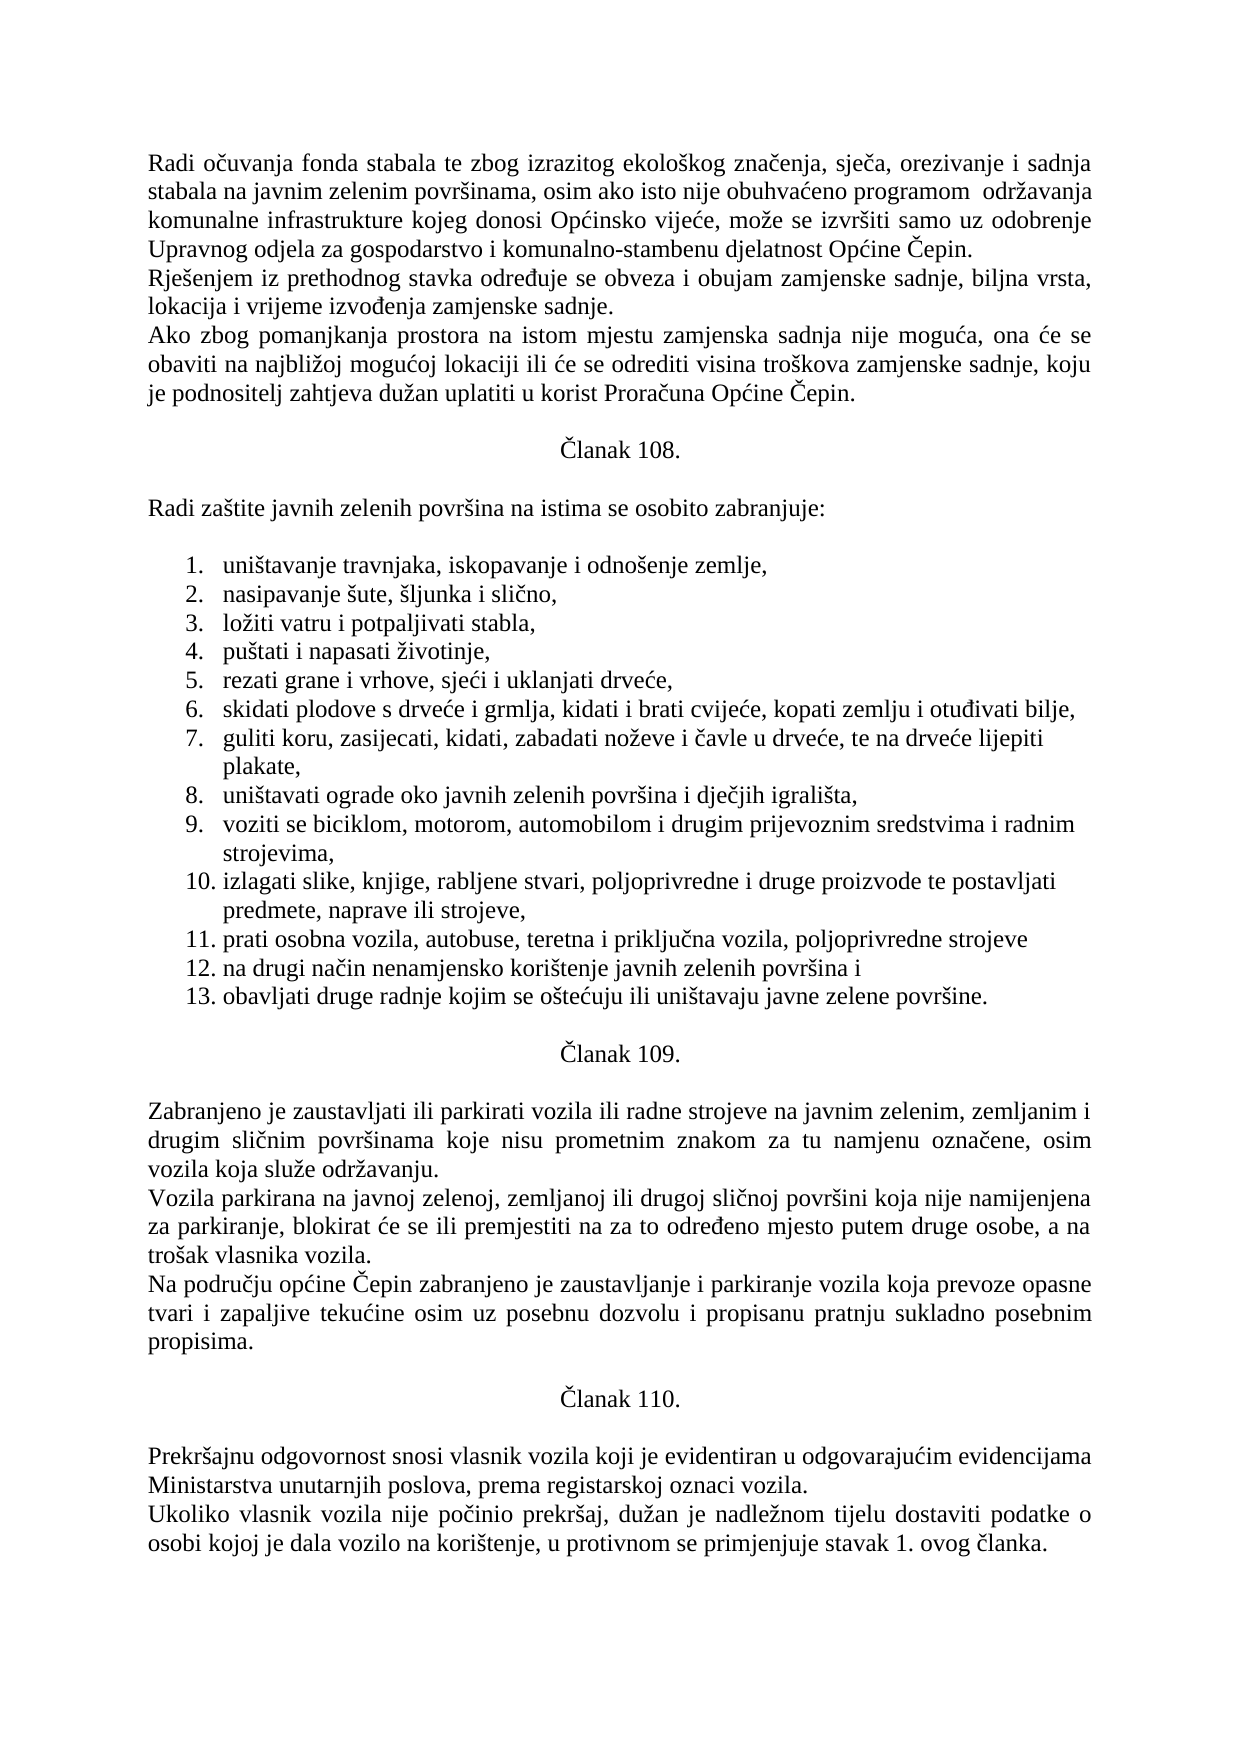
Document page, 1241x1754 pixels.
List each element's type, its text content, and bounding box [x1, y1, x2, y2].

list skidati plodove s drveće i grmlja, kidati i brati cvijeće, kopati zemlju i otuđivati bilje, [185, 694, 1093, 723]
list puštati i napasati životinje, [185, 636, 1093, 665]
text Članak 108. [148, 435, 1093, 464]
list voziti se biciklom, motorom, automobilom i drugim prijevoznim sredstvima i radnim strojevima, [185, 809, 1093, 866]
text Zabranjeno je zaustavljati ili parkirati vozila ili radne strojeve na javnim zelenim, zemljanim i drugim sličnim površinama koje nisu prometnim znakom za tu namjenu označene, osim vozila koja služe održavanju. [148, 1096, 1093, 1183]
text Radi zaštite javnih zelenih površina na istima se osobito zabranjuje: [148, 493, 1093, 521]
text Ukoliko vlasnik vozila nije počinio prekršaj, dužan je nadležnom tijelu dostaviti podatke o osobi kojoj je dala vozilo na korištenje, u protivnom se primjenjuje stavak 1. ovog članka. [148, 1499, 1093, 1556]
text Ako zbog pomanjkanja prostora na istom mjestu zamjenska sadnja nije moguća, ona će se obaviti na najbližoj mogućoj lokaciji ili će se odrediti visina troškova zamjenske sadnje, koju je podnositelj zahtjeva dužan uplatiti u korist Proračuna Općine Čepin. [148, 320, 1093, 406]
list guliti koru, zasijecati, kidati, zabadati noževe i čavle u drveće, te na drveće lijepiti plakate, [185, 723, 1093, 780]
list uništavati ograde oko javnih zelenih površina i dječjih igrališta, [185, 780, 1093, 809]
text Radi očuvanja fonda stabala te zbog izrazitog ekološkog značenja, sječa, orezivanje i sadnja stabala na javnim zelenim površinama, osim ako isto nije obuhvaćeno programom održavanja komunalne infrastrukture kojeg donosi Općinsko vijeće, može se izvršiti samo uz odobrenje Upravnog odjela za gospodarstvo i komunalno-stambenu djelatnost Općine Čepin. [148, 148, 1093, 263]
text Na području općine Čepin zabranjeno je zaustavljanje i parkiranje vozila koja prevoze opasne tvari i zapaljive tekućine osim uz posebnu dozvolu i propisanu pratnju sukladno posebnim propisima. [148, 1269, 1093, 1355]
list obavljati druge radnje kojim se oštećuju ili uništavaju javne zelene površine. [185, 981, 1093, 1010]
list uništavanje travnjaka, iskopavanje i odnošenje zemlje, [185, 550, 1093, 579]
list izlagati slike, knjige, rabljene stvari, poljoprivredne i druge proizvode te postavljati predmete, naprave ili strojeve, [185, 866, 1093, 924]
list rezati grane i vrhove, sjeći i uklanjati drveće, [185, 665, 1093, 694]
list prati osobna vozila, autobuse, teretna i priključna vozila, poljoprivredne strojeve [185, 924, 1093, 953]
list ložiti vatru i potpaljivati stabla, [185, 608, 1093, 636]
text Članak 110. [148, 1384, 1093, 1413]
text Vozila parkirana na javnoj zelenoj, zemljanoj ili drugoj sličnoj površini koja nije namijenjena za parkiranje, blokirat će se ili premjestiti na za to određeno mjesto putem druge osobe, a na trošak vlasnika vozila. [148, 1183, 1093, 1269]
text Prekršajnu odgovornost snosi vlasnik vozila koji je evidentiran u odgovarajućim evidencijama Ministarstva unutarnjih poslova, prema registarskoj oznaci vozila. [148, 1441, 1093, 1499]
list na drugi način nenamjensko korištenje javnih zelenih površina i [185, 953, 1093, 981]
list nasipavanje šute, šljunka i slično, [185, 579, 1093, 608]
text Rješenjem iz prethodnog stavka određuje se obveza i obujam zamjenske sadnje, biljna vrsta, lokacija i vrijeme izvođenja zamjenske sadnje. [148, 263, 1093, 320]
text Članak 109. [148, 1039, 1093, 1068]
